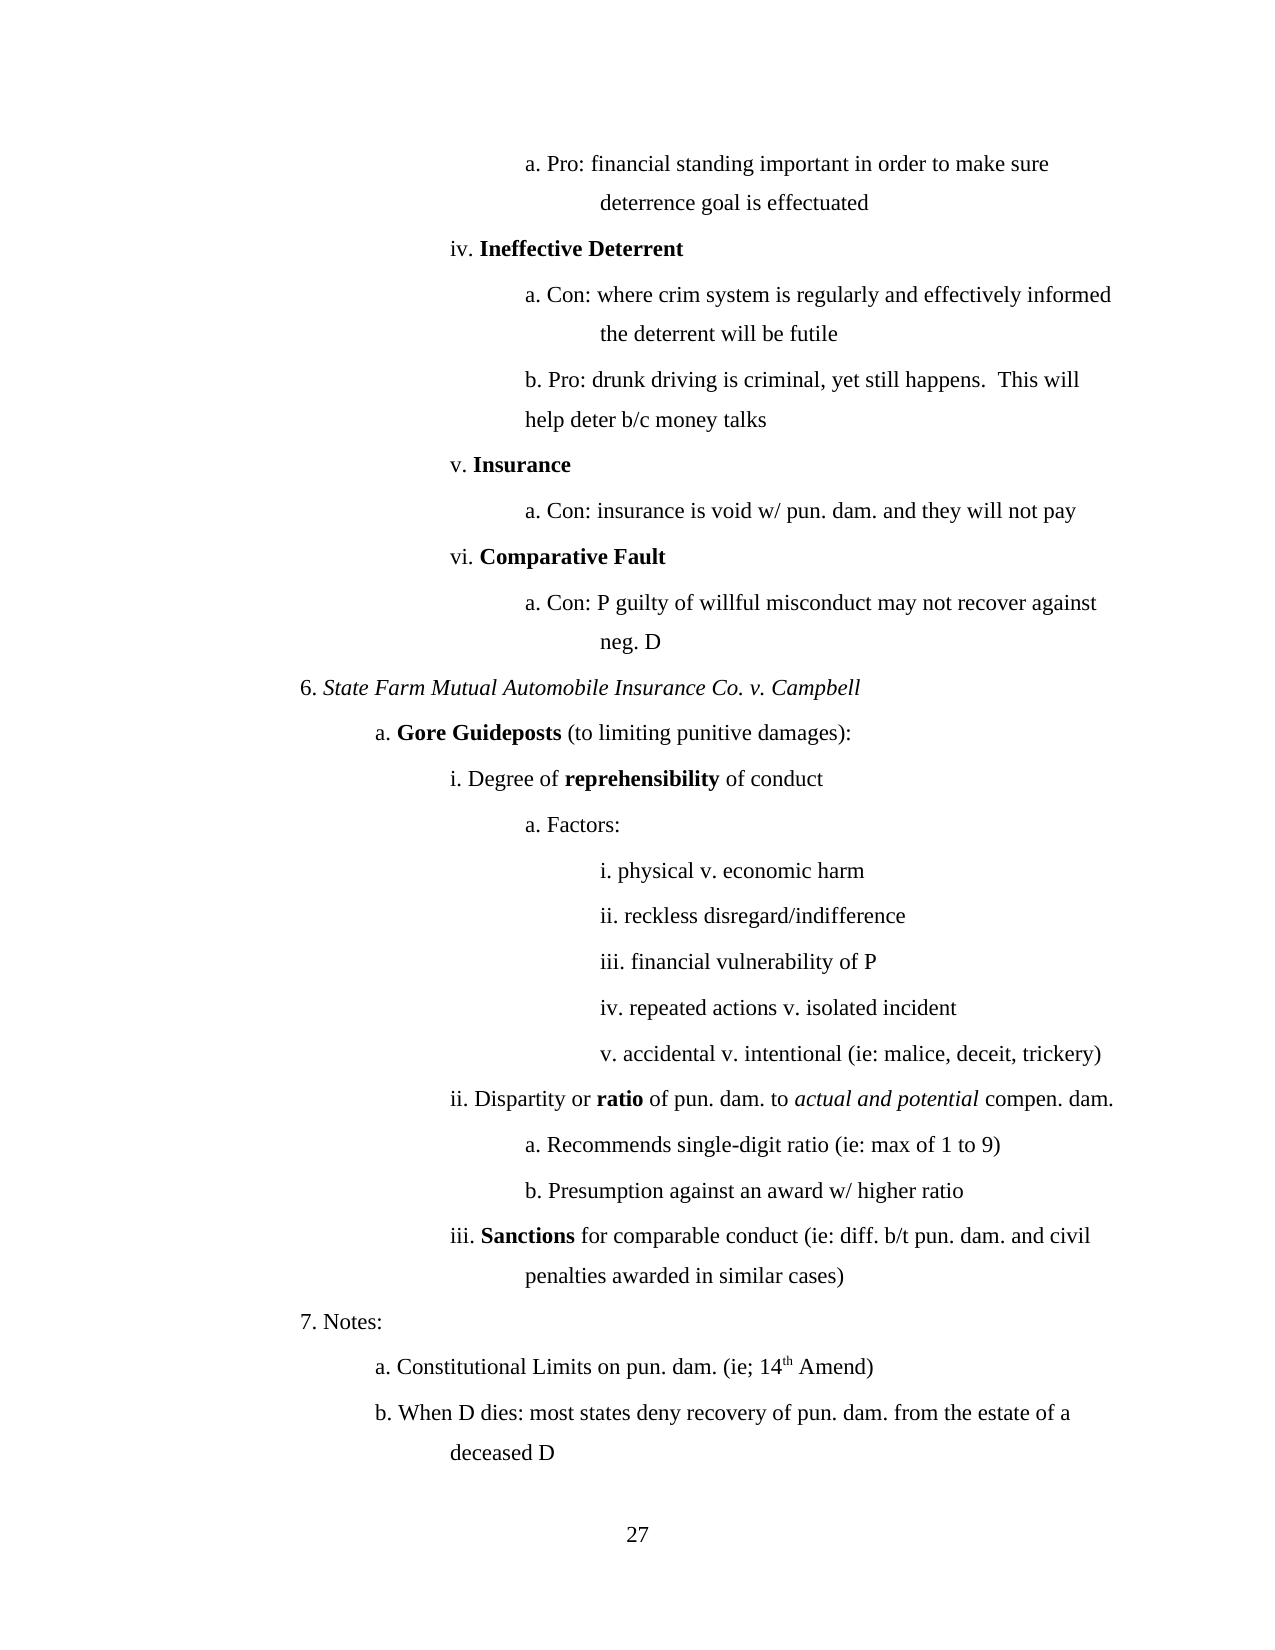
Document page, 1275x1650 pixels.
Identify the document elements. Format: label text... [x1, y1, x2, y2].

text v. accidental v. intentional (ie: malice, deceit, trickery) [150, 1039, 1125, 1066]
text a. Con: insurance is void w/ pun. dam. and they will not pay [450, 497, 1125, 523]
text i. physical v. economic harm [150, 857, 1125, 883]
text 6. State Farm Mutual Automobile Insurance Co. v. Campbell [150, 674, 1125, 700]
text b. Pro: drunk driving is criminal, yet still happens. This will help deter b/c money talks [450, 366, 1125, 432]
text a. Recommends single-digit ratio (ie: max of 1 to 9) [150, 1131, 1125, 1157]
text a. Gore Guideposts (to limiting punitive damages): [150, 719, 1125, 746]
text b. Presumption against an award w/ higher ratio [150, 1177, 1125, 1203]
text a. Pro: financial standing important in order to make sure deterrence goal is effectuated [450, 150, 1125, 216]
text a. Con: P guilty of willful misconduct may not recover against neg. D [450, 588, 1125, 654]
text ii. reckless disregard/indifference [150, 902, 1125, 929]
text iii. financial vulnerability of P [150, 948, 1125, 974]
text i. Degree of reprehensibility of conduct [150, 765, 1125, 792]
text a. Constitutional Limits on pun. dam. (ie; 14th Amend) [300, 1353, 1125, 1380]
text v. Insurance [450, 451, 1125, 478]
text iv. repeated actions v. isolated incident [150, 994, 1125, 1020]
text a. Factors: [150, 811, 1125, 837]
text 7. Notes: [300, 1308, 1125, 1334]
text a. Con: where crim system is regularly and effectively informed the deterrent will be futile [450, 281, 1125, 347]
text ii. Dispartity or ratio of pun. dam. to actual and potential compen. dam. [150, 1085, 1125, 1112]
text b. When D dies: most states deny recovery of pun. dam. from the estate of a deceased D [300, 1399, 1125, 1465]
text iv. Ineffective Deterrent [450, 235, 1125, 262]
text iii. Sanctions for comparable conduct (ie: diff. b/t pun. dam. and civil penalties awarded in similar cases) [150, 1222, 1125, 1288]
text vi. Comparative Fault [450, 543, 1125, 569]
